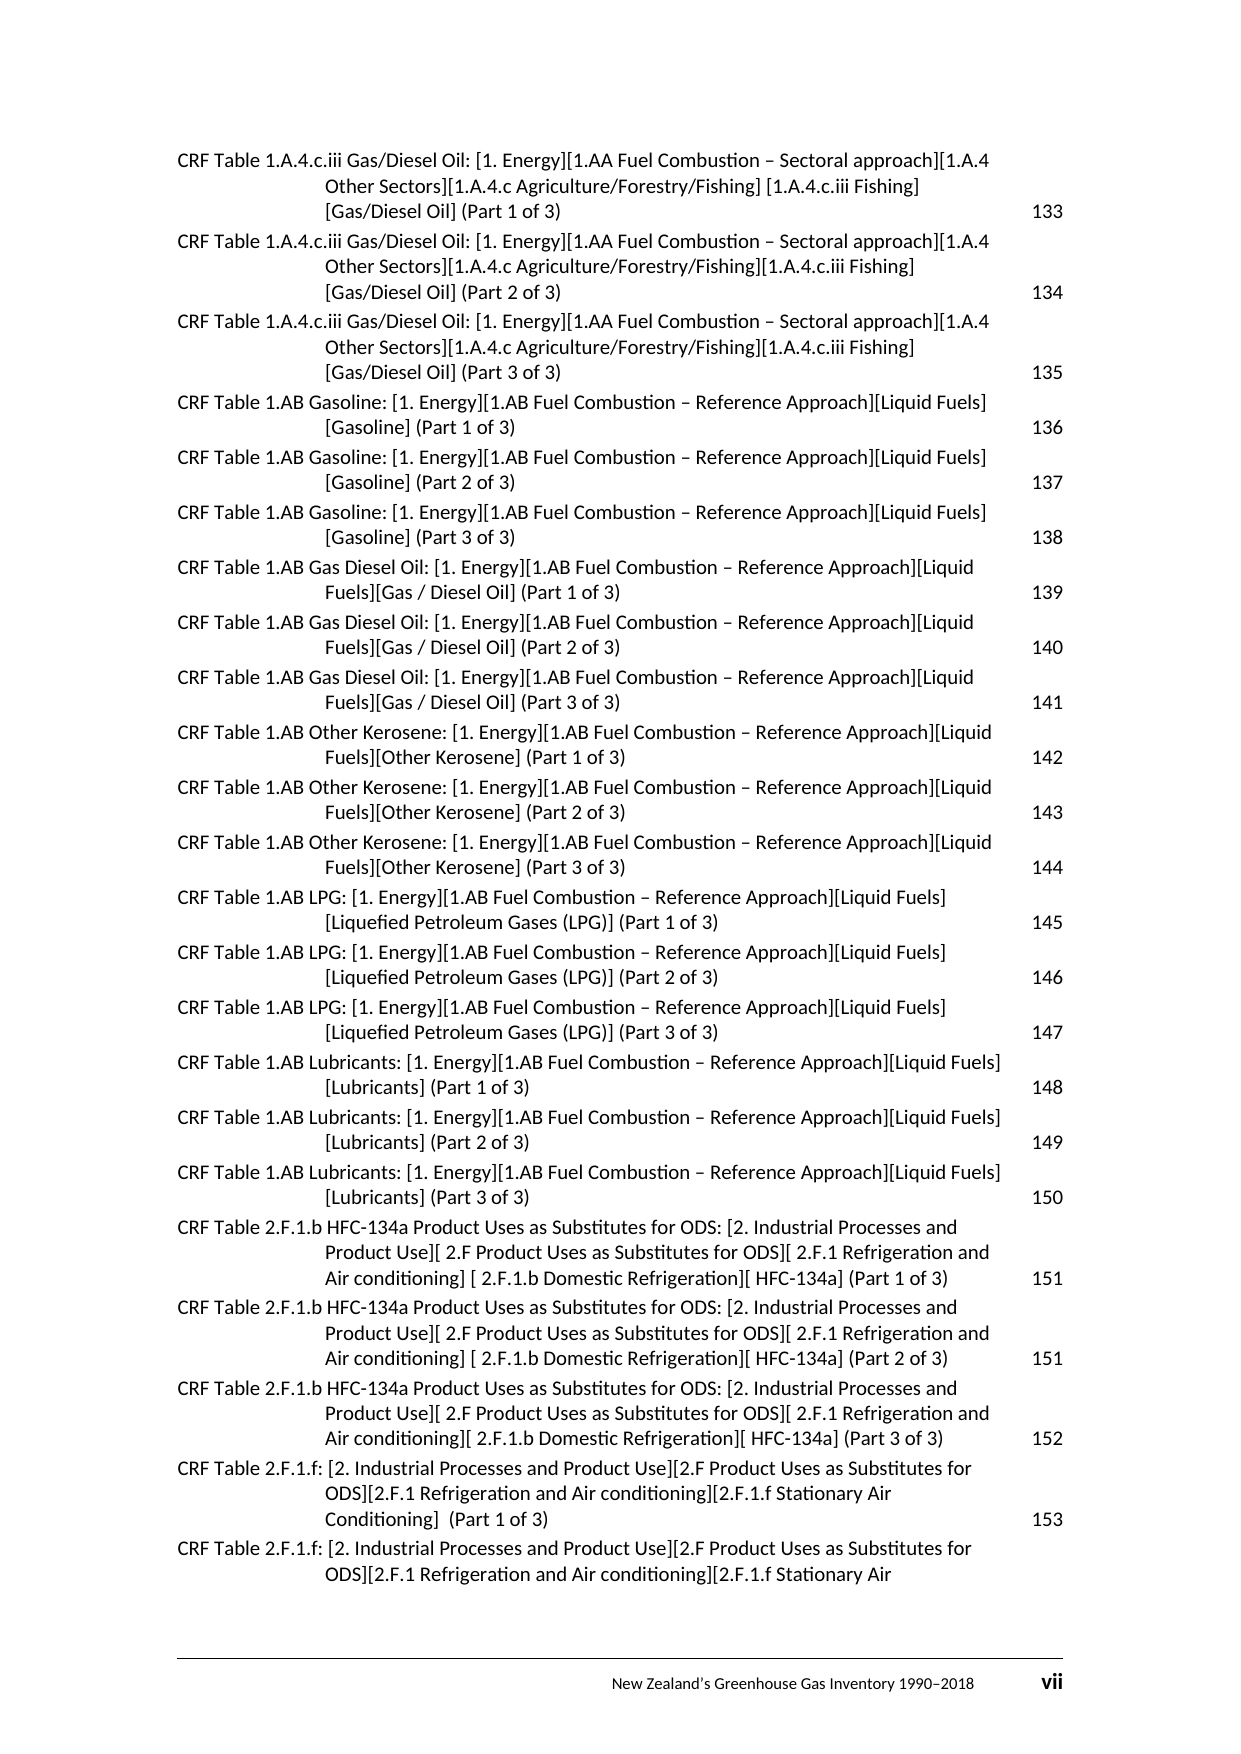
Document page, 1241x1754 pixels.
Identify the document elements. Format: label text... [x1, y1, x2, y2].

text CRF Table 2.F.1.f: [2. Industrial Processes and Product Use][2.F Product Uses as Substitutes for ODS][2.F.1 Refrigeration and Air conditioning][2.F.1.f Stationary Air Conditioning] (Part 1 of 3) 153 [177, 1455, 1004, 1531]
text CRF Table 1.AB Gas Diesel Oil: [1. Energy][1.AB Fuel Combustion – Reference Approach][Liquid Fuels][Gas / Diesel Oil] (Part 3 of 3) 141 [177, 664, 1004, 715]
text CRF Table 1.AB Gas Diesel Oil: [1. Energy][1.AB Fuel Combustion – Reference Approach][Liquid Fuels][Gas / Diesel Oil] (Part 2 of 3) 140 [177, 609, 1004, 660]
text CRF Table 2.F.1.b HFC-134a Product Uses as Substitutes for ODS: [2. Industrial Processes and Product Use][ 2.F Product Uses as Substitutes for ODS][ 2.F.1 Refrigeration and Air conditioning] [ 2.F.1.b Domestic Refrigeration][ HFC-134a] (Part 1 of 3) 151 [177, 1214, 1004, 1290]
text CRF Table 1.AB Gasoline: [1. Energy][1.AB Fuel Combustion – Reference Approach][Liquid Fuels][Gasoline] (Part 3 of 3) 138 [177, 499, 1004, 550]
text CRF Table 1.A.4.c.iii Gas/Diesel Oil: [1. Energy][1.AA Fuel Combustion – Sectoral approach][1.A.4 Other Sectors][1.A.4.c Agriculture/Forestry/Fishing] [1.A.4.c.iii Fishing] [Gas/Diesel Oil] (Part 1 of 3) 133 [177, 148, 1004, 224]
text CRF Table 1.AB Lubricants: [1. Energy][1.AB Fuel Combustion – Reference Approach][Liquid Fuels][Lubricants] (Part 3 of 3) 150 [177, 1159, 1004, 1210]
text CRF Table 1.AB Gas Diesel Oil: [1. Energy][1.AB Fuel Combustion – Reference Approach][Liquid Fuels][Gas / Diesel Oil] (Part 1 of 3) 139 [177, 554, 1004, 605]
text CRF Table 1.A.4.c.iii Gas/Diesel Oil: [1. Energy][1.AA Fuel Combustion – Sectoral approach][1.A.4 Other Sectors][1.A.4.c Agriculture/Forestry/Fishing][1.A.4.c.iii Fishing] [Gas/Diesel Oil] (Part 2 of 3) 134 [177, 228, 1004, 304]
text CRF Table 1.A.4.c.iii Gas/Diesel Oil: [1. Energy][1.AA Fuel Combustion – Sectoral approach][1.A.4 Other Sectors][1.A.4.c Agriculture/Forestry/Fishing][1.A.4.c.iii Fishing] [Gas/Diesel Oil] (Part 3 of 3) 135 [177, 308, 1004, 385]
text CRF Table 2.F.1.b HFC-134a Product Uses as Substitutes for ODS: [2. Industrial Processes and Product Use][ 2.F Product Uses as Substitutes for ODS][ 2.F.1 Refrigeration and Air conditioning][ 2.F.1.b Domestic Refrigeration][ HFC-134a] (Part 3 of 3) 152 [177, 1375, 1004, 1451]
text CRF Table 1.AB Lubricants: [1. Energy][1.AB Fuel Combustion – Reference Approach][Liquid Fuels][Lubricants] (Part 1 of 3) 148 [177, 1049, 1004, 1100]
text CRF Table 1.AB Gasoline: [1. Energy][1.AB Fuel Combustion – Reference Approach][Liquid Fuels][Gasoline] (Part 1 of 3) 136 [177, 389, 1004, 440]
text CRF Table 1.AB Gasoline: [1. Energy][1.AB Fuel Combustion – Reference Approach][Liquid Fuels][Gasoline] (Part 2 of 3) 137 [177, 444, 1004, 495]
text CRF Table 1.AB Other Kerosene: [1. Energy][1.AB Fuel Combustion – Reference Approach][Liquid Fuels][Other Kerosene] (Part 3 of 3) 144 [177, 829, 1004, 880]
text CRF Table 1.AB Lubricants: [1. Energy][1.AB Fuel Combustion – Reference Approach][Liquid Fuels][Lubricants] (Part 2 of 3) 149 [177, 1104, 1004, 1155]
text CRF Table 2.F.1.b HFC-134a Product Uses as Substitutes for ODS: [2. Industrial Processes and Product Use][ 2.F Product Uses as Substitutes for ODS][ 2.F.1 Refrigeration and Air conditioning] [ 2.F.1.b Domestic Refrigeration][ HFC-134a] (Part 2 of 3) 151 [177, 1294, 1004, 1371]
text CRF Table 1.AB Other Kerosene: [1. Energy][1.AB Fuel Combustion – Reference Approach][Liquid Fuels][Other Kerosene] (Part 2 of 3) 143 [177, 774, 1004, 825]
text CRF Table 1.AB LPG: [1. Energy][1.AB Fuel Combustion – Reference Approach][Liquid Fuels][Liquefied Petroleum Gases (LPG)] (Part 3 of 3) 147 [177, 994, 1004, 1045]
text CRF Table 1.AB LPG: [1. Energy][1.AB Fuel Combustion – Reference Approach][Liquid Fuels][Liquefied Petroleum Gases (LPG)] (Part 1 of 3) 145 [177, 884, 1004, 935]
text CRF Table 1.AB LPG: [1. Energy][1.AB Fuel Combustion – Reference Approach][Liquid Fuels][Liquefied Petroleum Gases (LPG)] (Part 2 of 3) 146 [177, 939, 1004, 990]
text CRF Table 1.AB Other Kerosene: [1. Energy][1.AB Fuel Combustion – Reference Approach][Liquid Fuels][Other Kerosene] (Part 1 of 3) 142 [177, 719, 1004, 770]
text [177, 1536, 1004, 1586]
